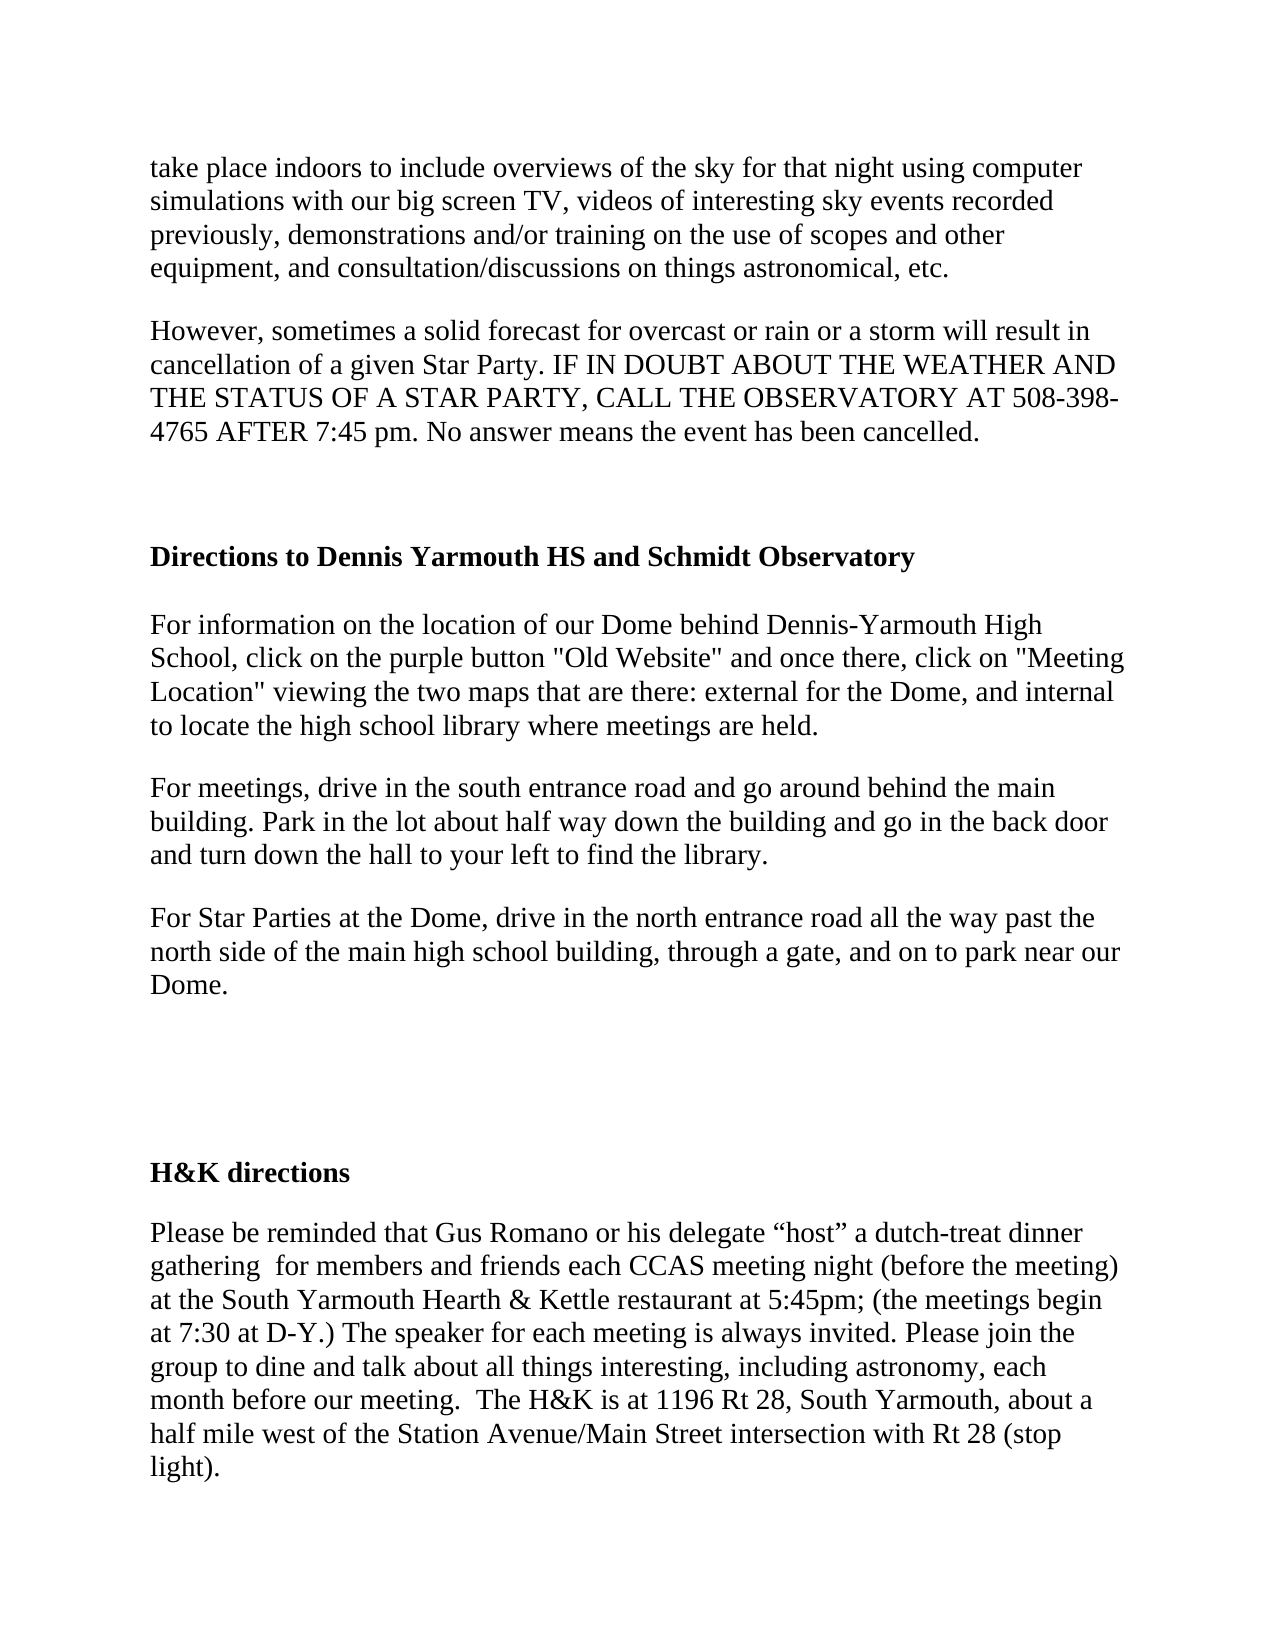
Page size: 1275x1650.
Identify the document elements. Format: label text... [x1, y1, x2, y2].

text However, sometimes a solid forecast for overcast or rain or a storm will result in cancellation of a given Star Party. IF IN DOUBT ABOUT THE WEATHER AND THE STATUS OF A STAR PARTY, CALL THE OBSERVATORY AT 508-398-4765 AFTER 7:45 pm. No answer means the event has been cancelled. [150, 313, 1125, 447]
text Directions to Dennis Yarmouth HS and Schmidt Observatory [150, 539, 1125, 573]
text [150, 150, 1125, 284]
text For information on the location of our Dome behind Dennis-Yarmouth High School, click on the purple button "Old Website" and once there, click on "Meeting Location" viewing the two maps that are there: external for the Dome, and internal to locate the high school library where meetings are held. [150, 607, 1125, 741]
text Please be reminded that Gus Romano or his delegate “host” a dutch-treat dinner gathering for members and friends each CCAS meeting night (before the meeting) at the South Yarmouth Hearth & Kettle restaurant at 5:45pm; (the meetings begin at 7:30 at D-Y.) The speaker for each meeting is always invited. Please join the group to dine and talk about all things interesting, including astronomy, each month before our meeting. The H&K is at 1196 Rt 28, South Yarmouth, about a half mile west of the Station Avenue/Main Street intersection with Rt 28 (stop light). [150, 1215, 1125, 1483]
text For meetings, drive in the south entrance road and go around behind the main building. Park in the lot about half way down the building and go in the back door and turn down the hall to your left to find the library. [150, 770, 1125, 871]
text For Star Parties at the Dome, drive in the north entrance road all the way past the north side of the main high school building, through a gate, and on to park near our Dome. [150, 900, 1125, 1001]
text H&K directions [150, 1155, 1125, 1189]
